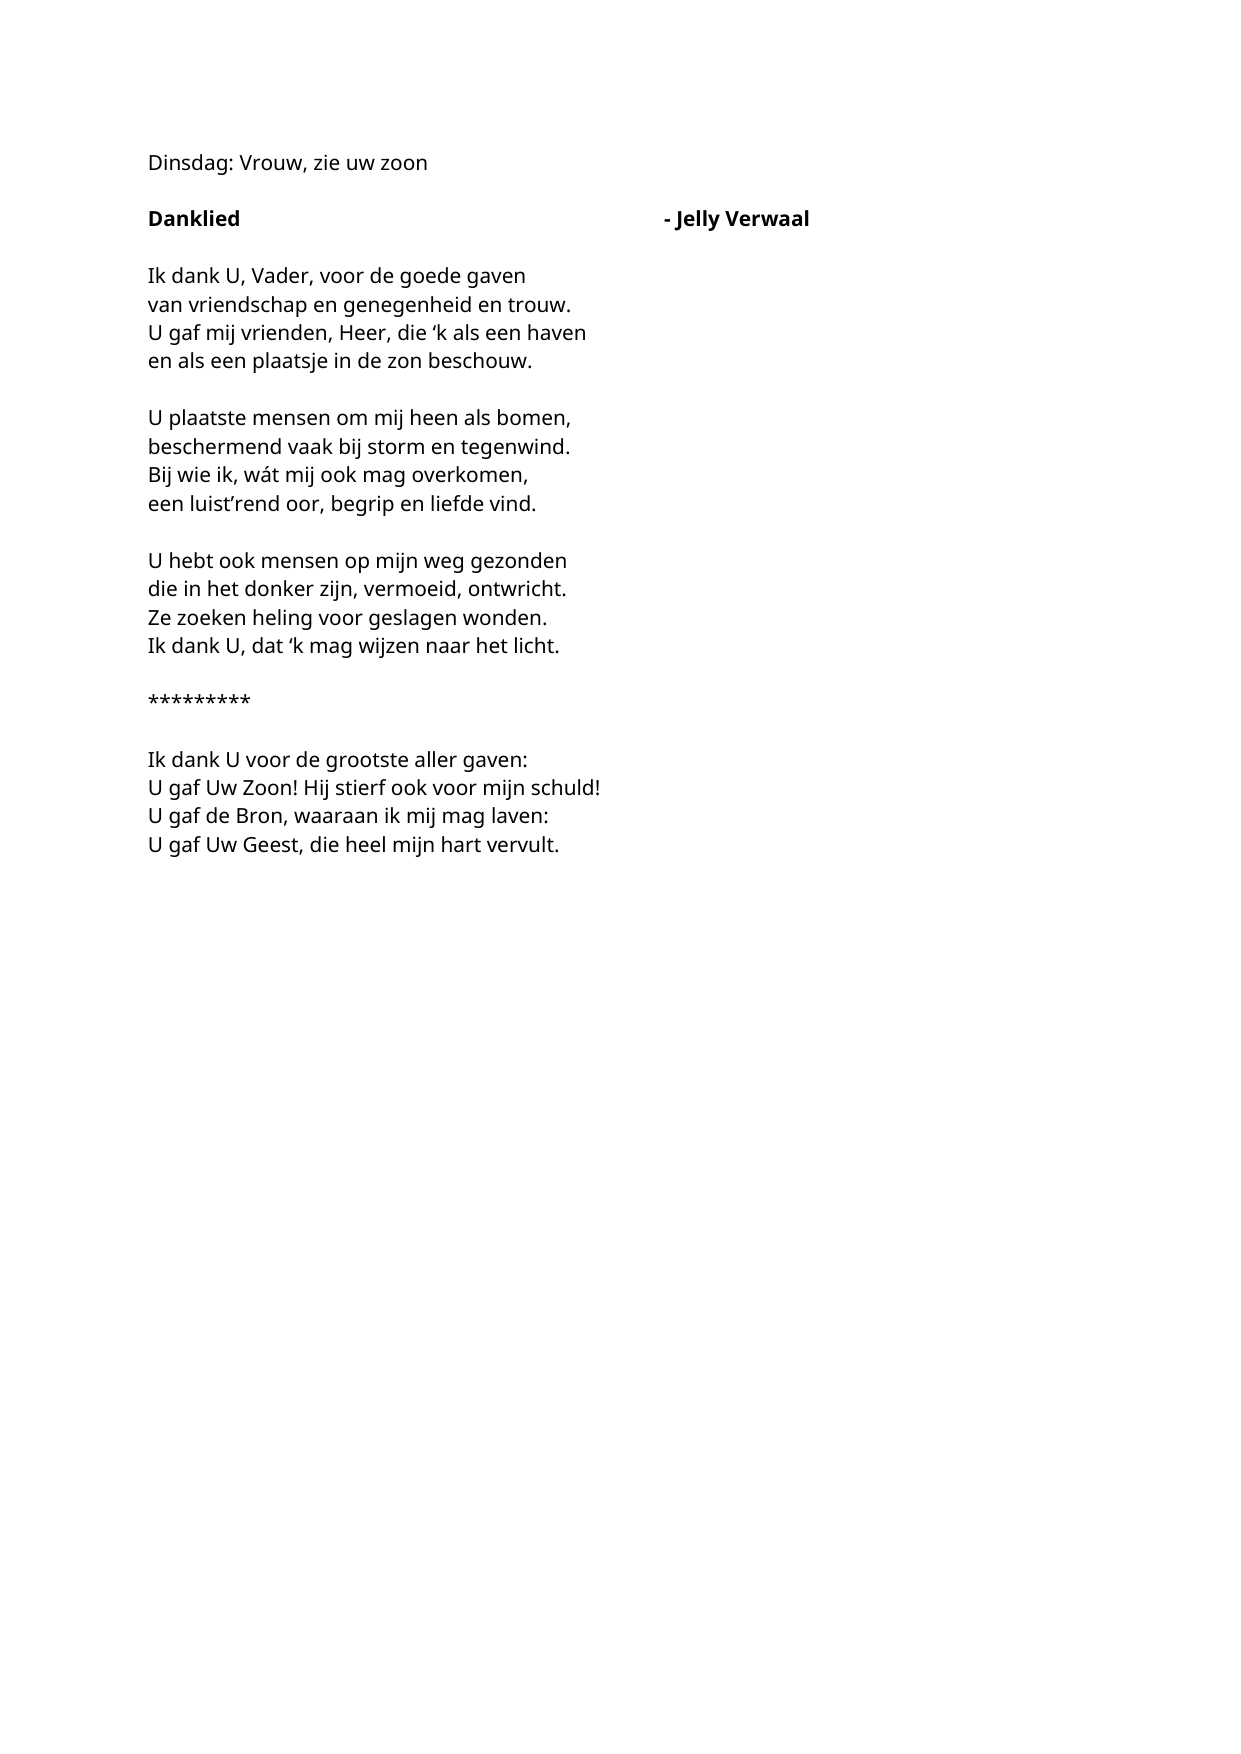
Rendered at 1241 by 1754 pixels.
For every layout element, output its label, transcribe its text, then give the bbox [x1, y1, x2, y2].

text U hebt ook mensen op mijn weg gezonden [148, 546, 1093, 574]
text ********* [148, 688, 1093, 716]
text Ik dank U, Vader, voor de goede gaven [148, 261, 1093, 290]
text U gaf de Bron, waaraan ik mij mag laven: [148, 802, 1093, 830]
text U plaatste mensen om mij heen als bomen, [148, 403, 1093, 432]
text Dinsdag: Vrouw, zie uw zoon [148, 148, 1093, 176]
text een luist’rend oor, begrip en liefde vind. [148, 489, 1093, 517]
text Ze zoeken heling voor geslagen wonden. [148, 603, 1093, 631]
text die in het donker zijn, vermoeid, ontwricht. [148, 574, 1093, 603]
text U gaf Uw Geest, die heel mijn hart vervult. [148, 830, 1093, 858]
text beschermend vaak bij storm en tegenwind. [148, 432, 1093, 460]
text U gaf Uw Zoon! Hij stierf ook voor mijn schuld! [148, 773, 1093, 802]
text U gaf mij vrienden, Heer, die ‘k als een haven [148, 318, 1093, 347]
text Danklied - Jelly Verwaal [148, 204, 1093, 233]
text en als een plaatsje in de zon beschouw. [148, 347, 1093, 375]
text Bij wie ik, wát mij ook mag overkomen, [148, 460, 1093, 489]
text van vriendschap en genegenheid en trouw. [148, 290, 1093, 318]
text Ik dank U, dat ‘k mag wijzen naar het licht. [148, 631, 1093, 659]
text Ik dank U voor de grootste aller gaven: [148, 745, 1093, 773]
